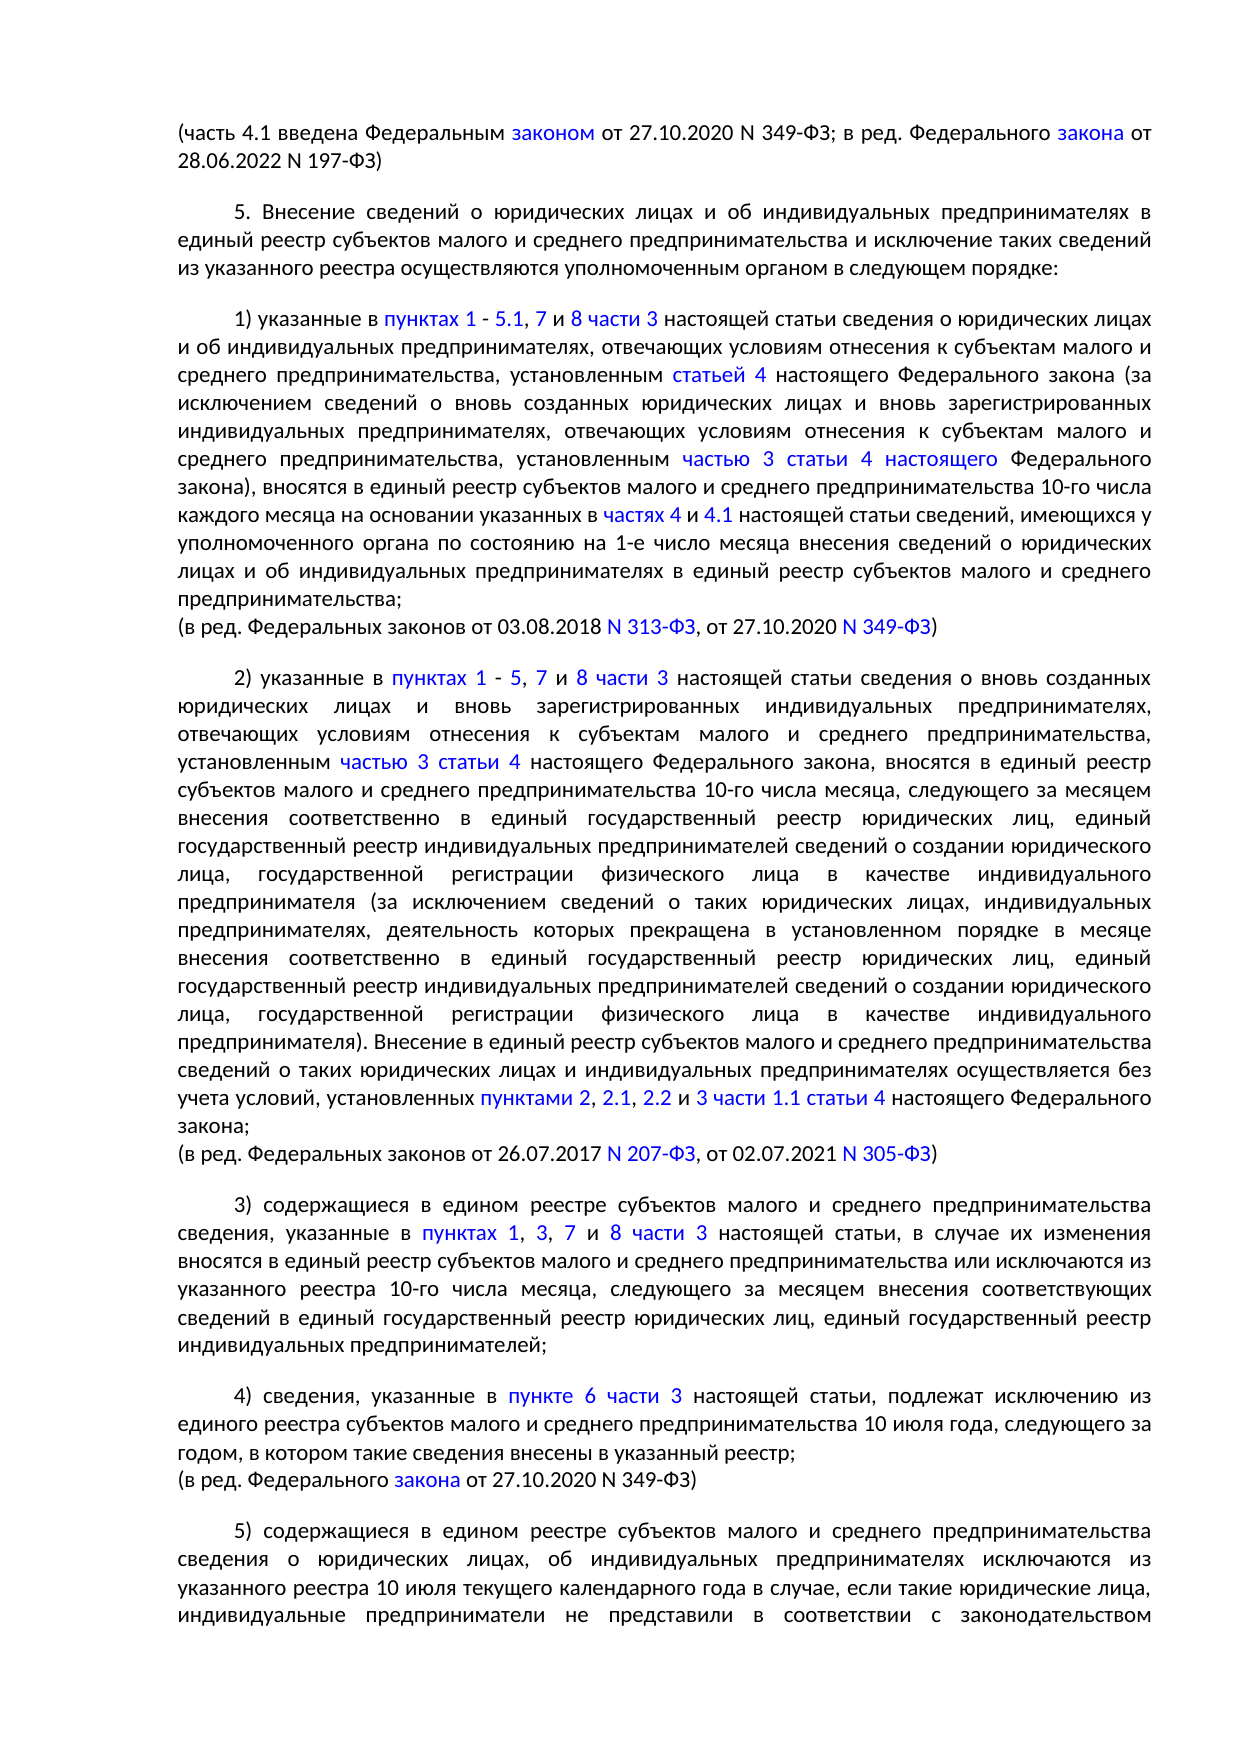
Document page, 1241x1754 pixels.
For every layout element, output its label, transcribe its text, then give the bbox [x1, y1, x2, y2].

text (в ред. Федеральных законов от 26.07.2017 N 207-ФЗ, от 02.07.2021 N 305-ФЗ) [177, 1139, 1152, 1168]
text 2) указанные в пунктах 1 - 5, 7 и 8 части 3 настоящей статьи сведения о вновь созданных юридических лицах и вновь зарегистрированных индивидуальных предпринимателях, отвечающих условиям отнесения к субъектам малого и среднего предпринимательства, установленным частью 3 статьи 4 настоящего Федерального закона, вносятся в единый реестр субъектов малого и среднего предпринимательства 10-го числа месяца, следующего за месяцем внесения соответственно в единый государственный реестр юридических лиц, единый государственный реестр индивидуальных предпринимателей сведений о создании юридического лица, государственной регистрации физического лица в качестве индивидуального предпринимателя (за исключением сведений о таких юридических лицах, индивидуальных предпринимателях, деятельность которых прекращена в установленном порядке в месяце внесения соответственно в единый государственный реестр юридических лиц, единый государственный реестр индивидуальных предпринимателей сведений о создании юридического лица, государственной регистрации физического лица в качестве индивидуального предпринимателя). Внесение в единый реестр субъектов малого и среднего предпринимательства сведений о таких юридических лицах и индивидуальных предпринимателях осуществляется без учета условий, установленных пунктами 2, 2.1, 2.2 и 3 части 1.1 статьи 4 настоящего Федерального закона; [177, 663, 1152, 1139]
text 1) указанные в пунктах 1 - 5.1, 7 и 8 части 3 настоящей статьи сведения о юридических лицах и об индивидуальных предпринимателях, отвечающих условиям отнесения к субъектам малого и среднего предпринимательства, установленным статьей 4 настоящего Федерального закона (за исключением сведений о вновь созданных юридических лицах и вновь зарегистрированных индивидуальных предпринимателях, отвечающих условиям отнесения к субъектам малого и среднего предпринимательства, установленным частью 3 статьи 4 настоящего Федерального закона), вносятся в единый реестр субъектов малого и среднего предпринимательства 10-го числа каждого месяца на основании указанных в частях 4 и 4.1 настоящей статьи сведений, имеющихся у уполномоченного органа по состоянию на 1-е число месяца внесения сведений о юридических лицах и об индивидуальных предпринимателях в единый реестр субъектов малого и среднего предпринимательства; [177, 304, 1152, 612]
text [177, 1517, 1152, 1629]
text 3) содержащиеся в едином реестре субъектов малого и среднего предпринимательства сведения, указанные в пунктах 1, 3, 7 и 8 части 3 настоящей статьи, в случае их изменения вносятся в единый реестр субъектов малого и среднего предпринимательства или исключаются из указанного реестра 10-го числа месяца, следующего за месяцем внесения соответствующих сведений в единый государственный реестр юридических лиц, единый государственный реестр индивидуальных предпринимателей; [177, 1191, 1152, 1359]
text 4) сведения, указанные в пункте 6 части 3 настоящей статьи, подлежат исключению из единого реестра субъектов малого и среднего предпринимательства 10 июля года, следующего за годом, в котором такие сведения внесены в указанный реестр; [177, 1382, 1152, 1466]
text (часть 4.1 введена Федеральным законом от 27.10.2020 N 349-ФЗ; в ред. Федерального закона от 28.06.2022 N 197-ФЗ) [177, 118, 1152, 174]
text 5. Внесение сведений о юридических лицах и об индивидуальных предпринимателях в единый реестр субъектов малого и среднего предпринимательства и исключение таких сведений из указанного реестра осуществляются уполномоченным органом в следующем порядке: [177, 197, 1152, 281]
text (в ред. Федерального закона от 27.10.2020 N 349-ФЗ) [177, 1466, 1152, 1494]
text (в ред. Федеральных законов от 03.08.2018 N 313-ФЗ, от 27.10.2020 N 349-ФЗ) [177, 612, 1152, 640]
